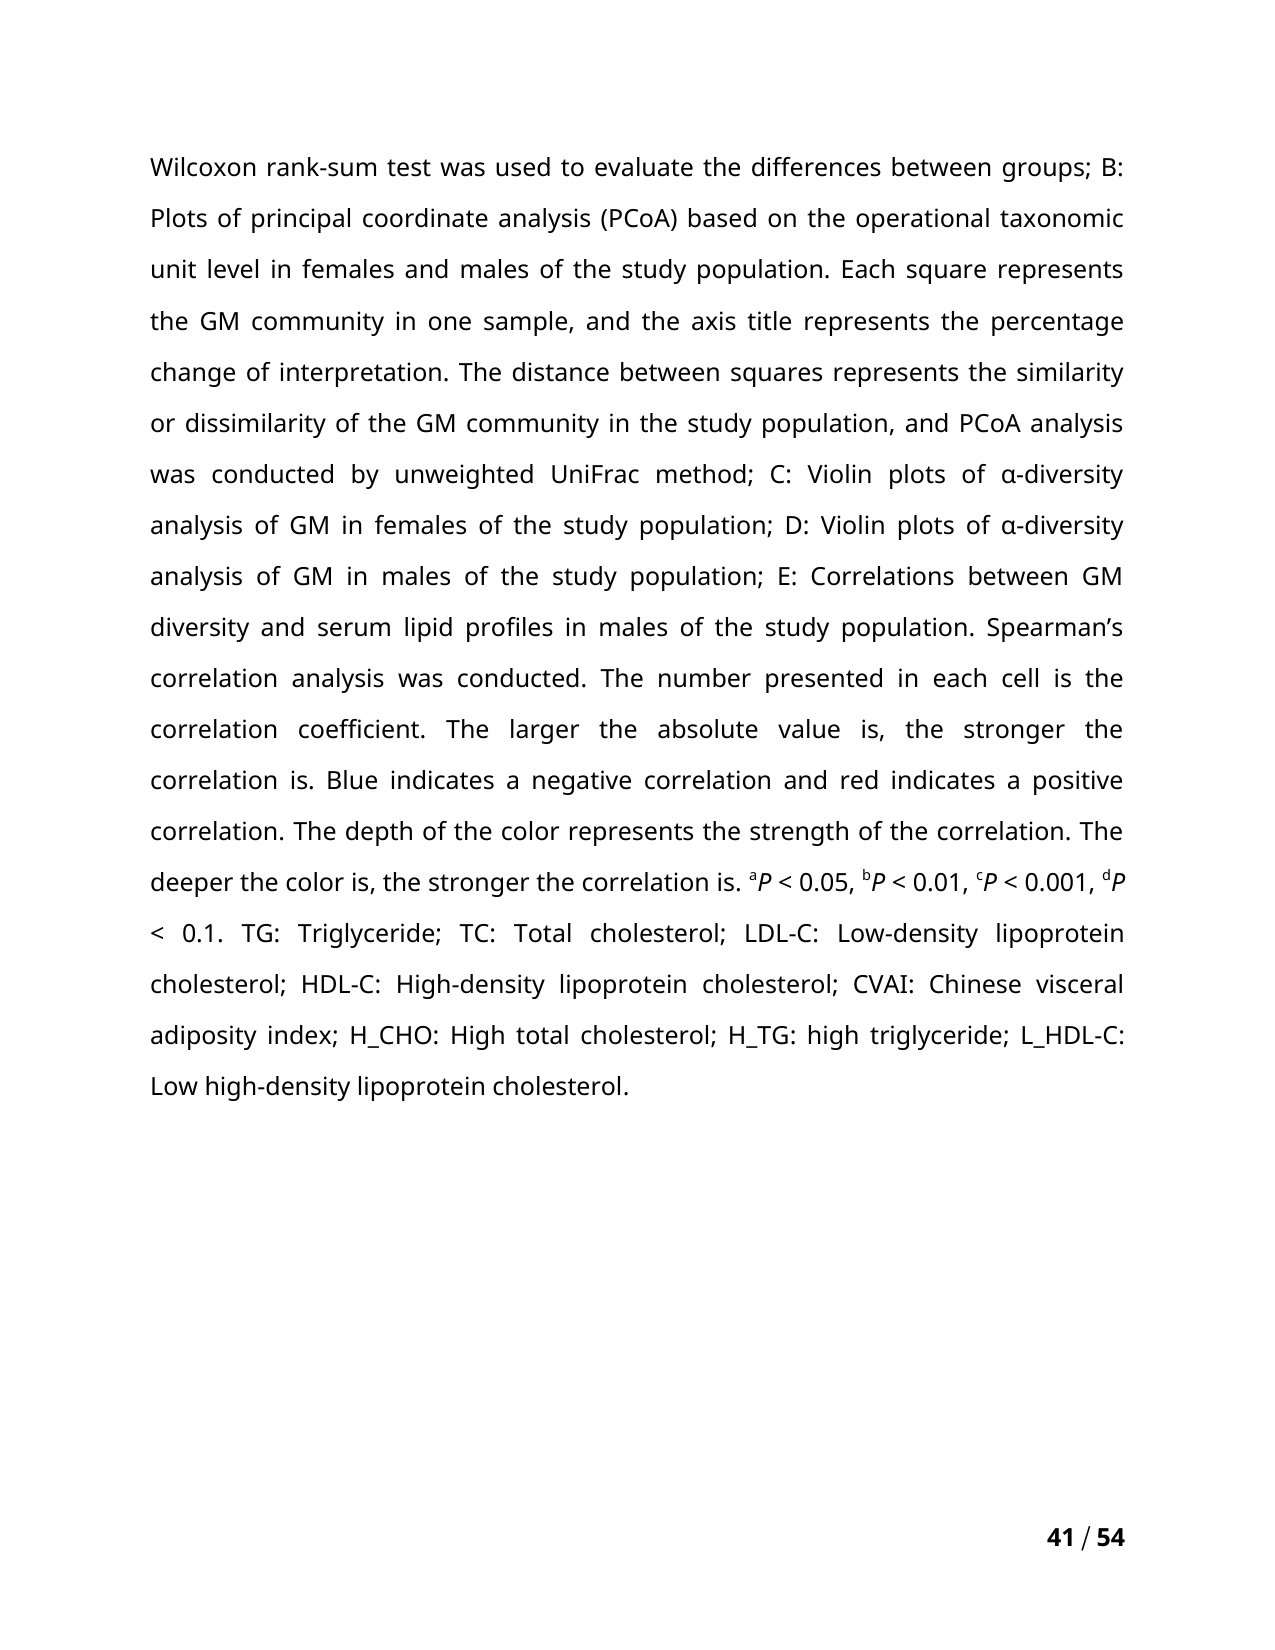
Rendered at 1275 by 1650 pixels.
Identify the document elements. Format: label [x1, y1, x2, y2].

text [150, 150, 1125, 1103]
